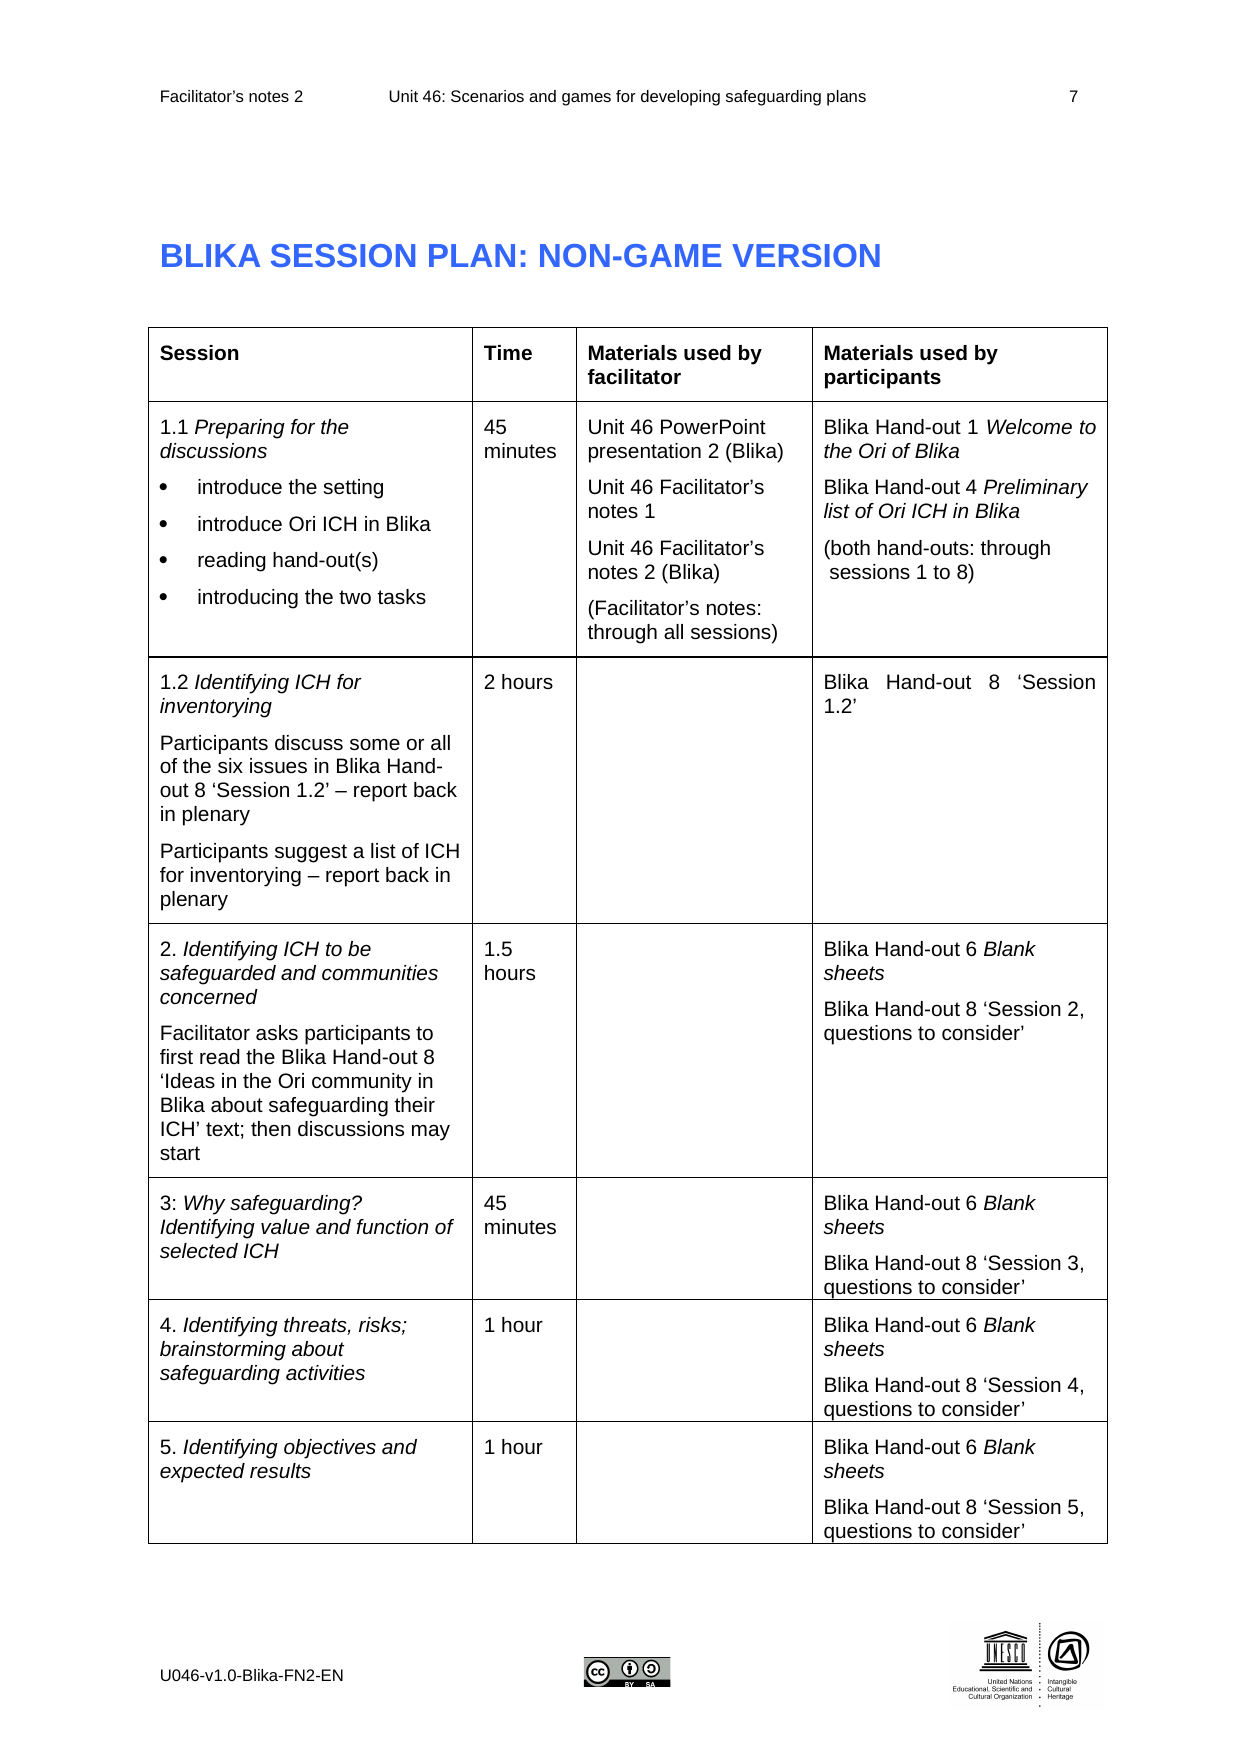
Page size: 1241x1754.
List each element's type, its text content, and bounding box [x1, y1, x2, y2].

table_cell 2 hours [473, 658, 576, 923]
table_cell 1.1 Preparing for the discussions introduce the setting introduce Ori ICH in Blika reading hand-out(s) introducing the two tasks [149, 402, 472, 656]
table_cell 1.5 hours [473, 924, 576, 1177]
table_header Materials used by facilitator [577, 328, 812, 401]
table_cell [577, 658, 812, 923]
text Blika session plan: non-game version [159, 227, 1081, 277]
table_cell 2. Identifying ICH to be safeguarded and communities concerned Facilitator asks participants to first read the Blika Hand-out 8 ‘Ideas in the Ori community in Blika about safeguarding their ICH’ text; then discussions may start [149, 924, 472, 1177]
table_cell Blika Hand-out 6 Blank sheets Blika Hand-out 8 ‘Session 3, questions to consider’ [813, 1178, 1107, 1299]
table_cell Blika Hand-out 1 Welcome to the Ori of Blika Blika Hand-out 4 Preliminary list of Ori ICH in Blika (both hand-outs: through sessions 1 to 8) [813, 402, 1107, 656]
table_cell Blika Hand-out 6 Blank sheets Blika Hand-out 8 ‘Session 4, questions to consider’ [813, 1300, 1107, 1421]
table_cell [577, 1422, 812, 1543]
table_cell Blika Hand-out 6 Blank sheets Blika Hand-out 8 ‘Session 5, questions to consider’ [813, 1422, 1107, 1543]
table_cell 1 hour [473, 1422, 576, 1543]
picture [949, 1620, 1105, 1709]
table_cell 1.2 Identifying ICH for inventorying Participants discuss some or all of the six issues in Blika Hand-out 8 ‘Session 1.2’ – report back in plenary Participants suggest a list of ICH for inventorying – report back in plenary [149, 658, 472, 923]
table_cell 4. Identifying threats, risks; brainstorming about safeguarding activities [149, 1300, 472, 1421]
table_cell 45 minutes [473, 402, 576, 656]
table_cell Blika Hand-out 6 Blank sheets Blika Hand-out 8 ‘Session 2, questions to consider’ [813, 924, 1107, 1177]
table_cell 1 hour [473, 1300, 576, 1421]
table_header Session [149, 328, 472, 401]
table_cell [577, 1300, 812, 1421]
picture [582, 1657, 671, 1686]
table_header Materials used by participants [813, 328, 1107, 401]
table_cell 45 minutes [473, 1178, 576, 1299]
table_cell 5. Identifying objectives and expected results [149, 1422, 472, 1543]
table_cell Unit 46 PowerPoint presentation 2 (Blika) Unit 46 Facilitator’s notes 1 Unit 46 Facilitator’s notes 2 (Blika) (Facilitator’s notes: through all sessions) [577, 402, 812, 656]
table_cell 3: Why safeguarding? Identifying value and function of selected ICH [149, 1178, 472, 1299]
table_cell Blika Hand-out 8 ‘Session 1.2’ [813, 658, 1107, 923]
table_header Time [473, 328, 576, 401]
table_cell [577, 924, 812, 1177]
table_cell [577, 1178, 812, 1299]
